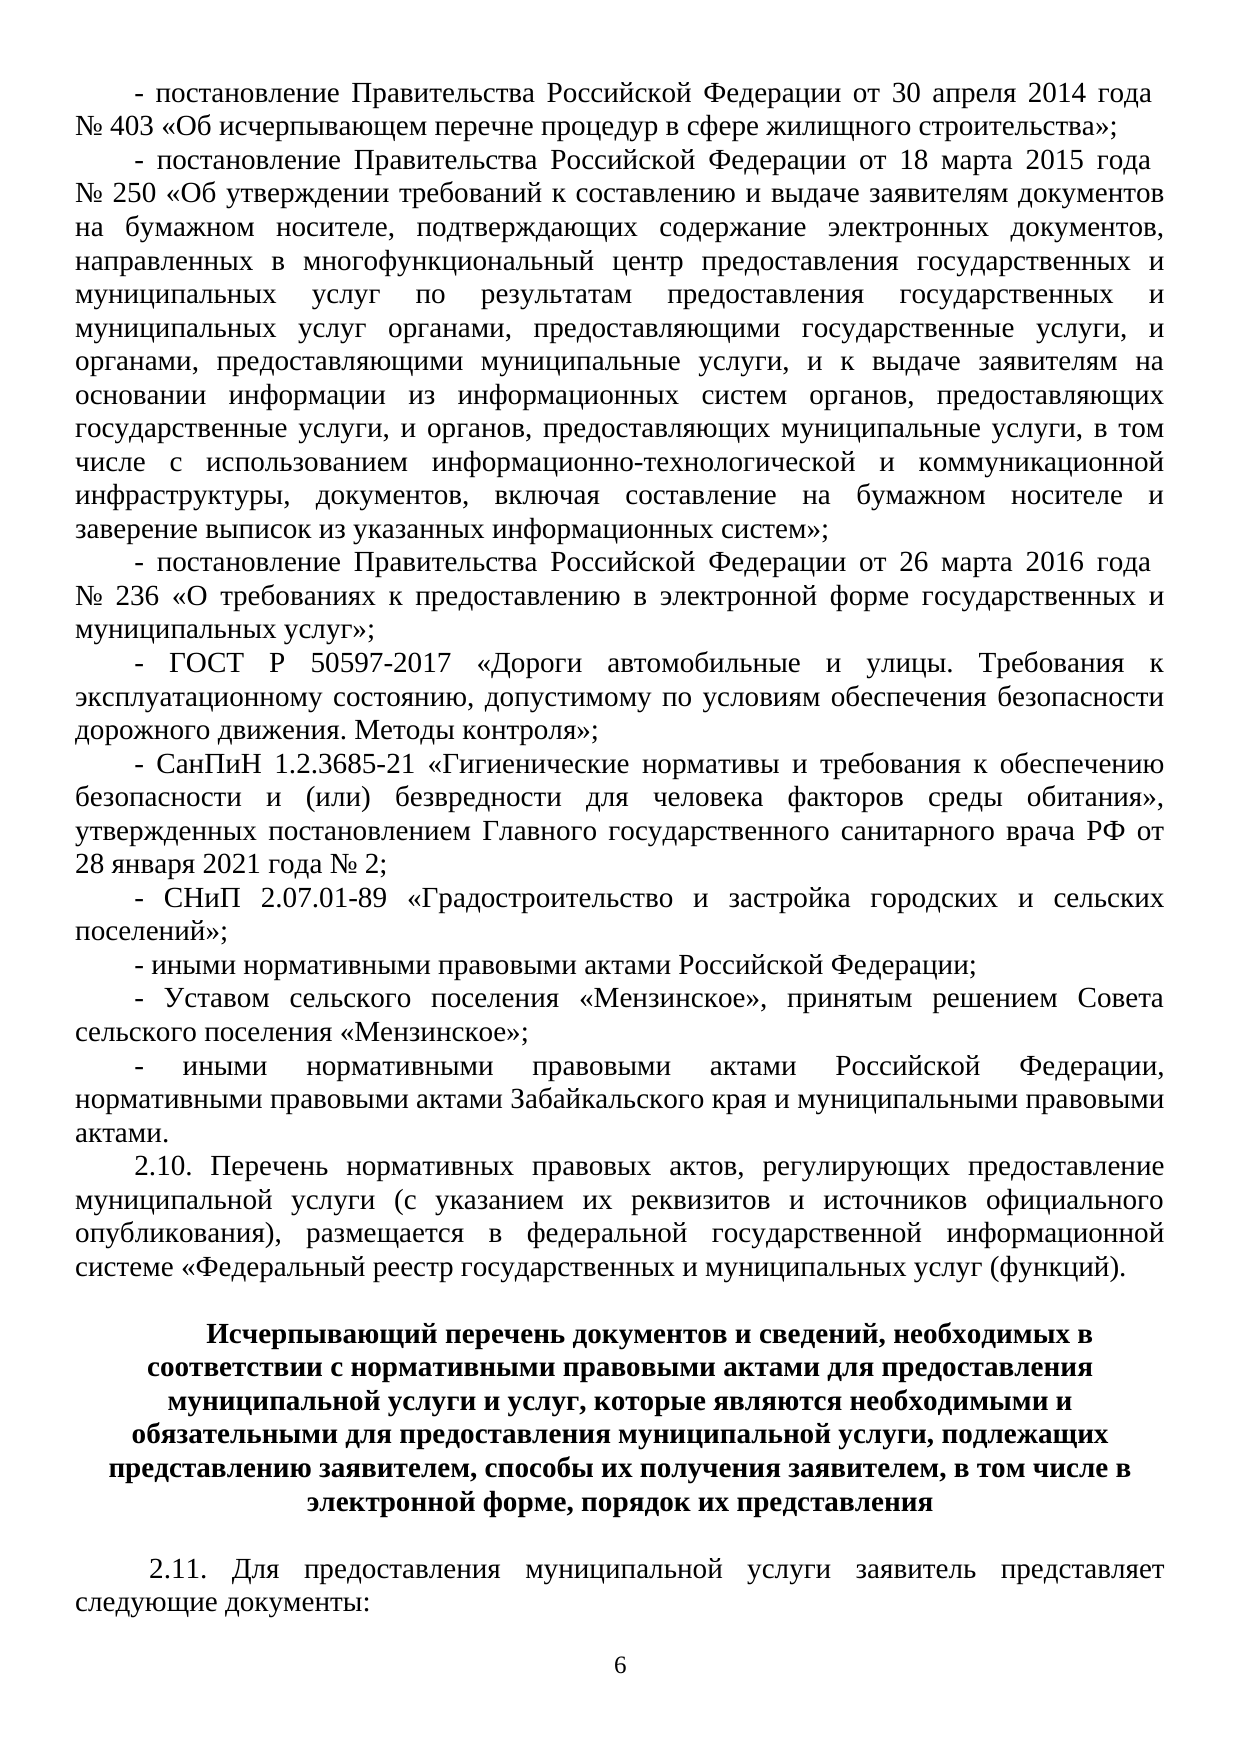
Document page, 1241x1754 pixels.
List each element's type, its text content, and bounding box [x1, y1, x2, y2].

text - ГОСТ Р 50597-2017 «Дороги автомобильные и улицы. Требования к эксплуатационному состоянию, допустимому по условиям обеспечения безопасности дорожного движения. Методы контроля»; [75, 645, 1165, 746]
text - постановление Правительства Российской Федерации от 18 марта 2015 года № 250 «Об утверждении требований к составлению и выдаче заявителям документов на бумажном носителе, подтверждающих содержание электронных документов, направленных в многофункциональный центр предоставления государственных и муниципальных услуг по результатам предоставления государственных и муниципальных услуг органами, предоставляющими государственные услуги, и органами, предоставляющими муниципальные услуги, и к выдаче заявителям на основании информации из информационных систем органов, предоставляющих государственные услуги, и органов, предоставляющих муниципальные услуги, в том числе с использованием информационно-технологической и коммуникационной инфраструктуры, документов, включая составление на бумажном носителе и заверение выписок из указанных информационных систем»; [75, 142, 1165, 544]
text 2.10. Перечень нормативных правовых актов, регулирующих предоставление муниципальной услуги (с указанием их реквизитов и источников официального опубликования), размещается в федеральной государственной информационной системе «Федеральный реестр государственных и муниципальных услуг (функций). [75, 1148, 1165, 1282]
text - постановление Правительства Российской Федерации от 30 апреля 2014 года № 403 «Об исчерпывающем перечне процедур в сфере жилищного строительства»; [75, 75, 1165, 142]
text - СанПиН 1.2.3685-21 «Гигиенические нормативы и требования к обеспечению безопасности и (или) безвредности для человека факторов среды обитания», утвержденных постановлением Главного государственного санитарного врача РФ от 28 января 2021 года № 2; [75, 746, 1165, 880]
text - иными нормативными правовыми актами Российской Федерации; [75, 947, 1165, 981]
text - постановление Правительства Российской Федерации от 26 марта 2016 года № 236 «О требованиях к предоставлению в электронной форме государственных и муниципальных услуг»; [75, 544, 1165, 645]
text - Уставом сельского поселения «Мензинское», принятым решением Совета сельского поселения «Мензинское»; [75, 981, 1165, 1048]
text 2.11. Для предоставления муниципальной услуги заявитель представляет следующие документы: [75, 1551, 1165, 1618]
text Исчерпывающий перечень документов и сведений, необходимых в соответствии с нормативными правовыми актами для предоставления муниципальной услуги и услуг, которые являются необходимыми и обязательными для предоставления муниципальной услуги, подлежащих представлению заявителем, способы их получения заявителем, в том числе в электронной форме, порядок их представления [75, 1316, 1165, 1517]
text - иными нормативными правовыми актами Российской Федерации, нормативными правовыми актами Забайкальского края и муниципальными правовыми актами. [75, 1048, 1165, 1148]
text - СНиП 2.07.01-89 «Градостроительство и застройка городских и сельских поселений»; [75, 880, 1165, 947]
